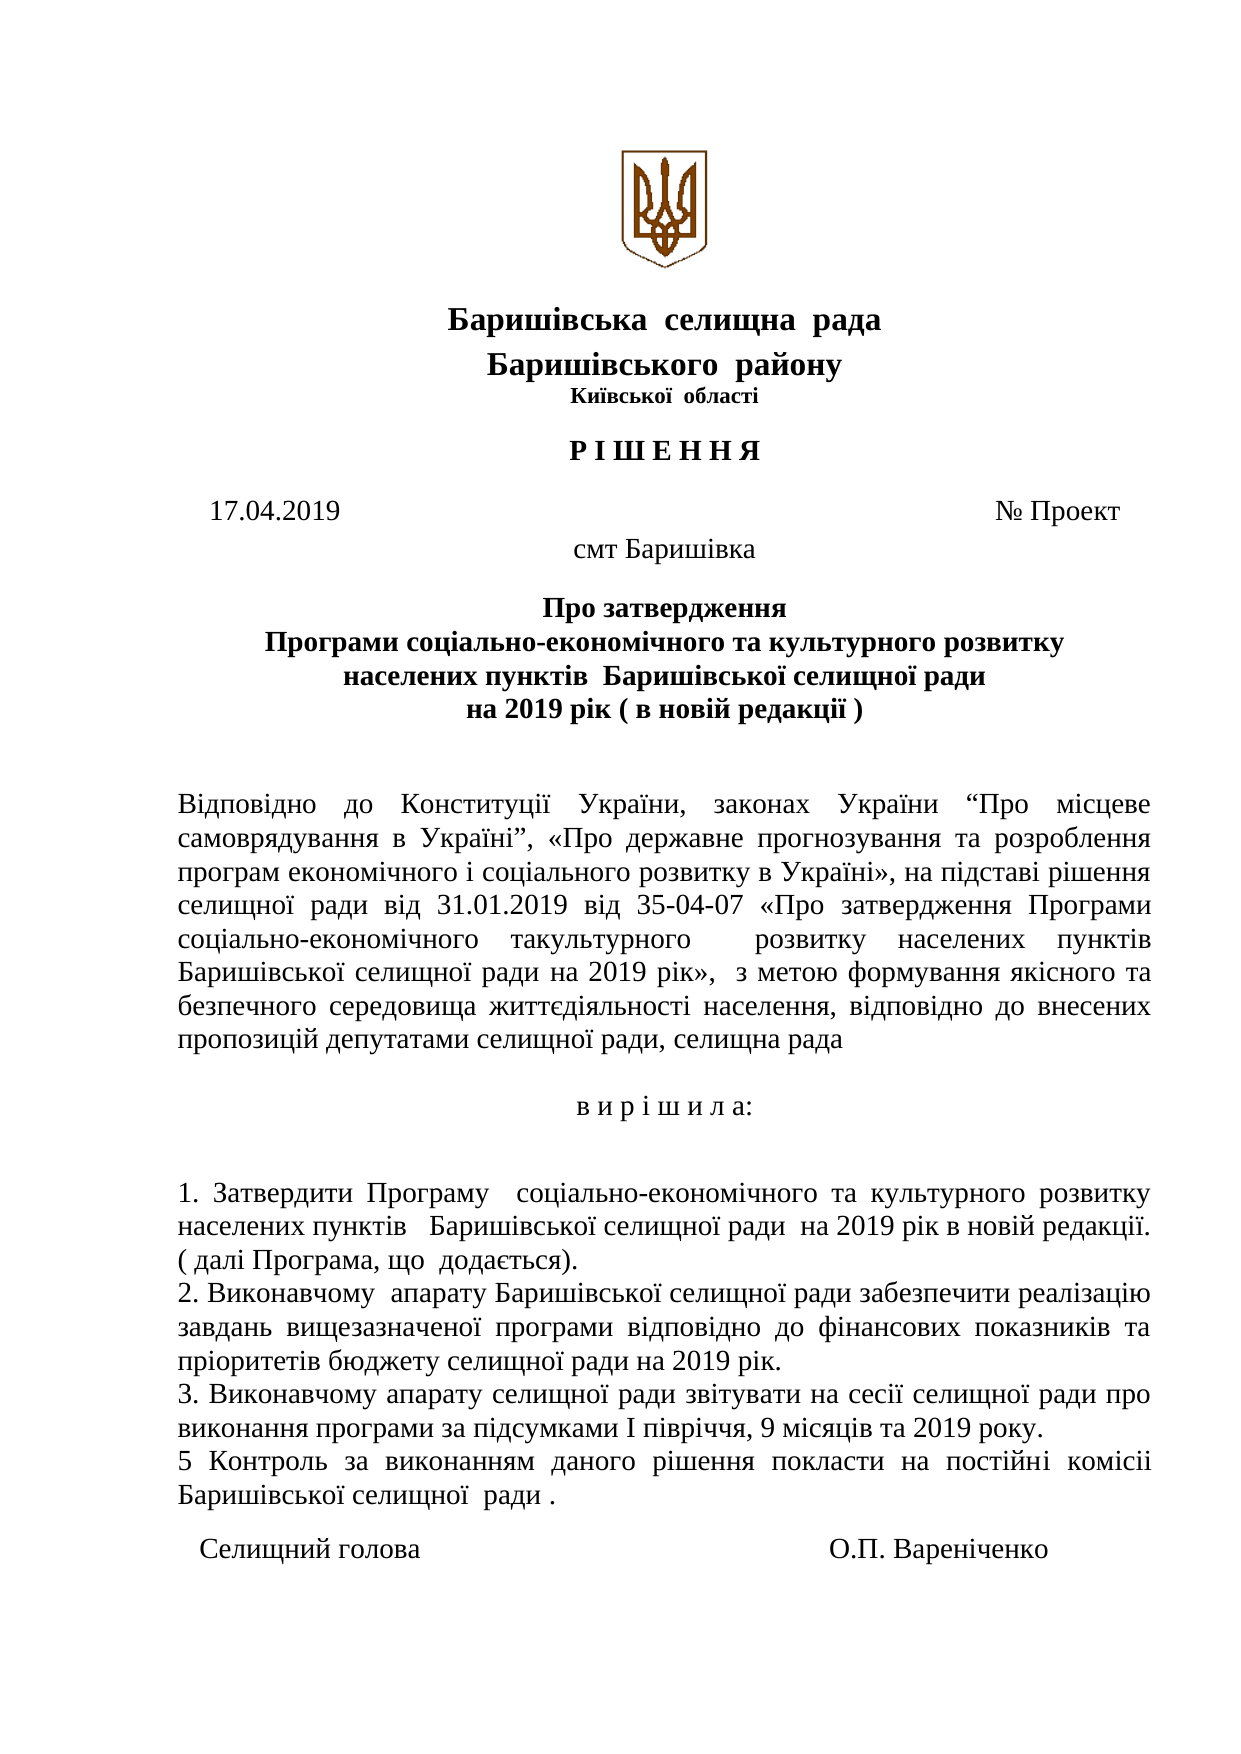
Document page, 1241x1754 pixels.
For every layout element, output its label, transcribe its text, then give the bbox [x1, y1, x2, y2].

subtitle населених пунктів Баришівської селищної ради [177, 658, 1152, 691]
subtitle 3. Виконавчому апарату селищної ради звітувати на сесії селищної ради про виконання програми за підсумками І півріччя, 9 місяців та 2019 року. [177, 1376, 1152, 1443]
subtitle 2. Виконавчому апарату Баришівської селищної ради забезпечити реалізацію завдань вищезазначеної програми відповідно до фінансових показників та пріоритетів бюджету селищної ради на 2019 рік. [177, 1276, 1152, 1376]
text 5 Контроль за виконанням даного рішення покласти на постійні комісіі Баришівської селищної ради . [177, 1443, 1152, 1510]
subtitle Баришівська селищна рада [177, 299, 1152, 338]
text Київської області [177, 382, 1152, 409]
subtitle 17.04.2019 № Проект [177, 493, 1152, 526]
subtitle в и р і ш и л а: [177, 1088, 1152, 1122]
subtitle Програми соціально-економічного та культурного розвитку [177, 624, 1152, 658]
text смт Баришівка [177, 531, 1152, 565]
subtitle 1. Затвердити Програму соціально-економічного та культурного розвитку населених пунктів Баришівської селищної ради на 2019 рік в новій редакції. ( далі Програма, що додається). [177, 1175, 1152, 1276]
subtitle Р І Ш Е Н Н Я [177, 433, 1152, 467]
picture [613, 143, 716, 275]
subtitle Баришівського району [177, 344, 1152, 382]
subtitle на 2019 рік ( в новій редакції ) [177, 691, 1152, 725]
subtitle Про затвердження [177, 591, 1152, 624]
subtitle Відповідно до Конституції України, законах України “Про місцеве самоврядування в Україні”, «Про державне прогнозування та розроблення програм економічного і соціального розвитку в Україні», на підставі рішення селищної ради від 31.01.2019 від 35-04-07 «Про затвердження Програми соціально-економічного такультурного розвитку населених пунктів Баришівської селищної ради на 2019 рік», з метою формування якісного та безпечного середовища життєдіяльності населення, відповідно до внесених пропозицій депутатами селищної ради, селищна рада [177, 787, 1152, 1055]
text Селищний голова О.П. Вареніченко [177, 1531, 1152, 1565]
